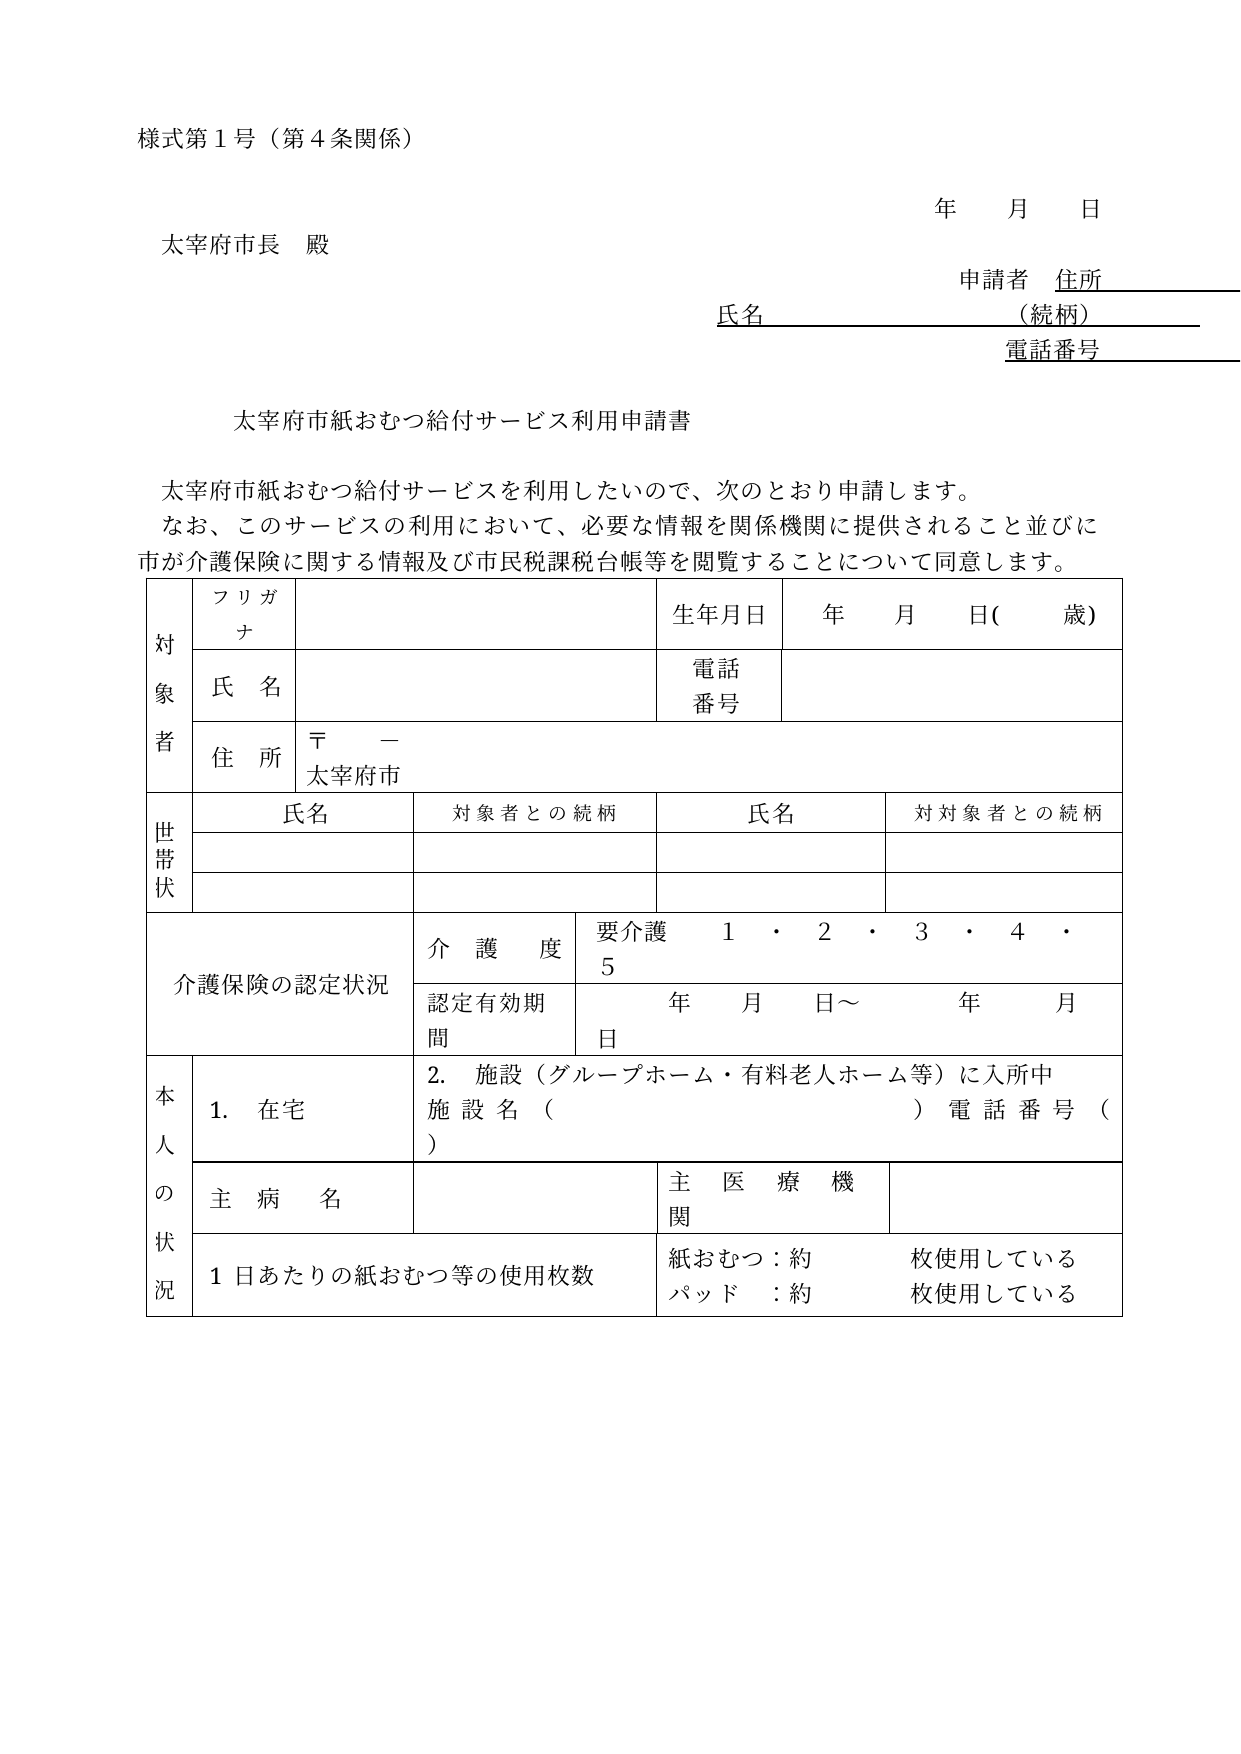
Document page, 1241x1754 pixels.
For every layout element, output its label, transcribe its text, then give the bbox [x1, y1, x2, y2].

text なお、このサービスの利用において、必要な情報を関係機関に提供されること並びに市が介護保険に関する情報及び市民税課税台帳等を閲覧することについて同意します。 [137, 507, 1102, 578]
text 太宰府市長 殿 [158, 226, 996, 261]
table_cell 氏名 [193, 793, 413, 832]
table_cell 世帯状況 [147, 793, 192, 912]
table_cell 1日あたりの紙おむつ等の使用枚数 [193, 1234, 656, 1316]
table_header 対 象 者 [147, 579, 192, 792]
table_cell 主病名 [193, 1163, 413, 1233]
table_cell [657, 873, 885, 912]
table_cell 年 月 日～ 年 月 日 [576, 984, 1122, 1055]
table_cell 2. 施設（グループホーム・有料老人ホーム等）に入所中 施設名（ ）電話番号（ ） [414, 1056, 1122, 1161]
table_cell 対対象者との続柄 [886, 793, 1122, 832]
table_cell 紙おむつ：約 枚使用している パッド ：約 枚使用している [657, 1234, 1122, 1316]
text 様式第１号（第４条関係） [137, 120, 1103, 155]
table_cell 氏名 [657, 793, 885, 832]
table_cell [193, 833, 413, 872]
table_cell 認定有効期間 [414, 984, 575, 1055]
table_cell 介護度 [414, 913, 575, 983]
table_cell [414, 833, 656, 872]
table_cell 主医療機関 [658, 1163, 889, 1233]
table_cell [886, 833, 1122, 872]
table_cell 介護保険の認定状況 [147, 913, 413, 1055]
table_cell 対象者との続柄 [414, 793, 656, 832]
table_cell [296, 650, 656, 721]
text 太宰府市紙おむつ給付サービス利用申請書 [137, 402, 996, 437]
table_cell 電話 番号 [657, 650, 781, 721]
table_cell 住 所 [193, 722, 295, 792]
text 申請者 住所 [137, 261, 1103, 296]
table_cell [414, 873, 656, 912]
table_header フリガナ [193, 579, 295, 649]
table_cell [414, 1163, 657, 1233]
table_header 年 月 日( 歳) [783, 579, 1122, 649]
table_cell 氏 名 [193, 650, 295, 721]
text 太宰府市紙おむつ給付サービスを利用したいので、次のとおり申請します。 [137, 472, 996, 507]
table_cell [890, 1163, 1122, 1233]
table_cell 1. 在宅 [193, 1056, 413, 1161]
table_cell 要介護 １ ・ ２ ・ ３ ・ ４ ・ ５ [576, 913, 1122, 983]
table_cell 本 人 の 状 況 [147, 1056, 192, 1316]
table_cell [657, 833, 885, 872]
table_cell [886, 873, 1122, 912]
text 電話番号 [137, 331, 1102, 366]
text 年 月 日 [137, 190, 1103, 226]
table_cell [782, 650, 1122, 721]
table_cell [193, 873, 413, 912]
table_header [296, 579, 656, 649]
table_header 生年月日 [657, 579, 782, 649]
table_cell 〒 － 太宰府市 [296, 722, 1122, 792]
text 氏名 （続柄） [137, 296, 1103, 331]
